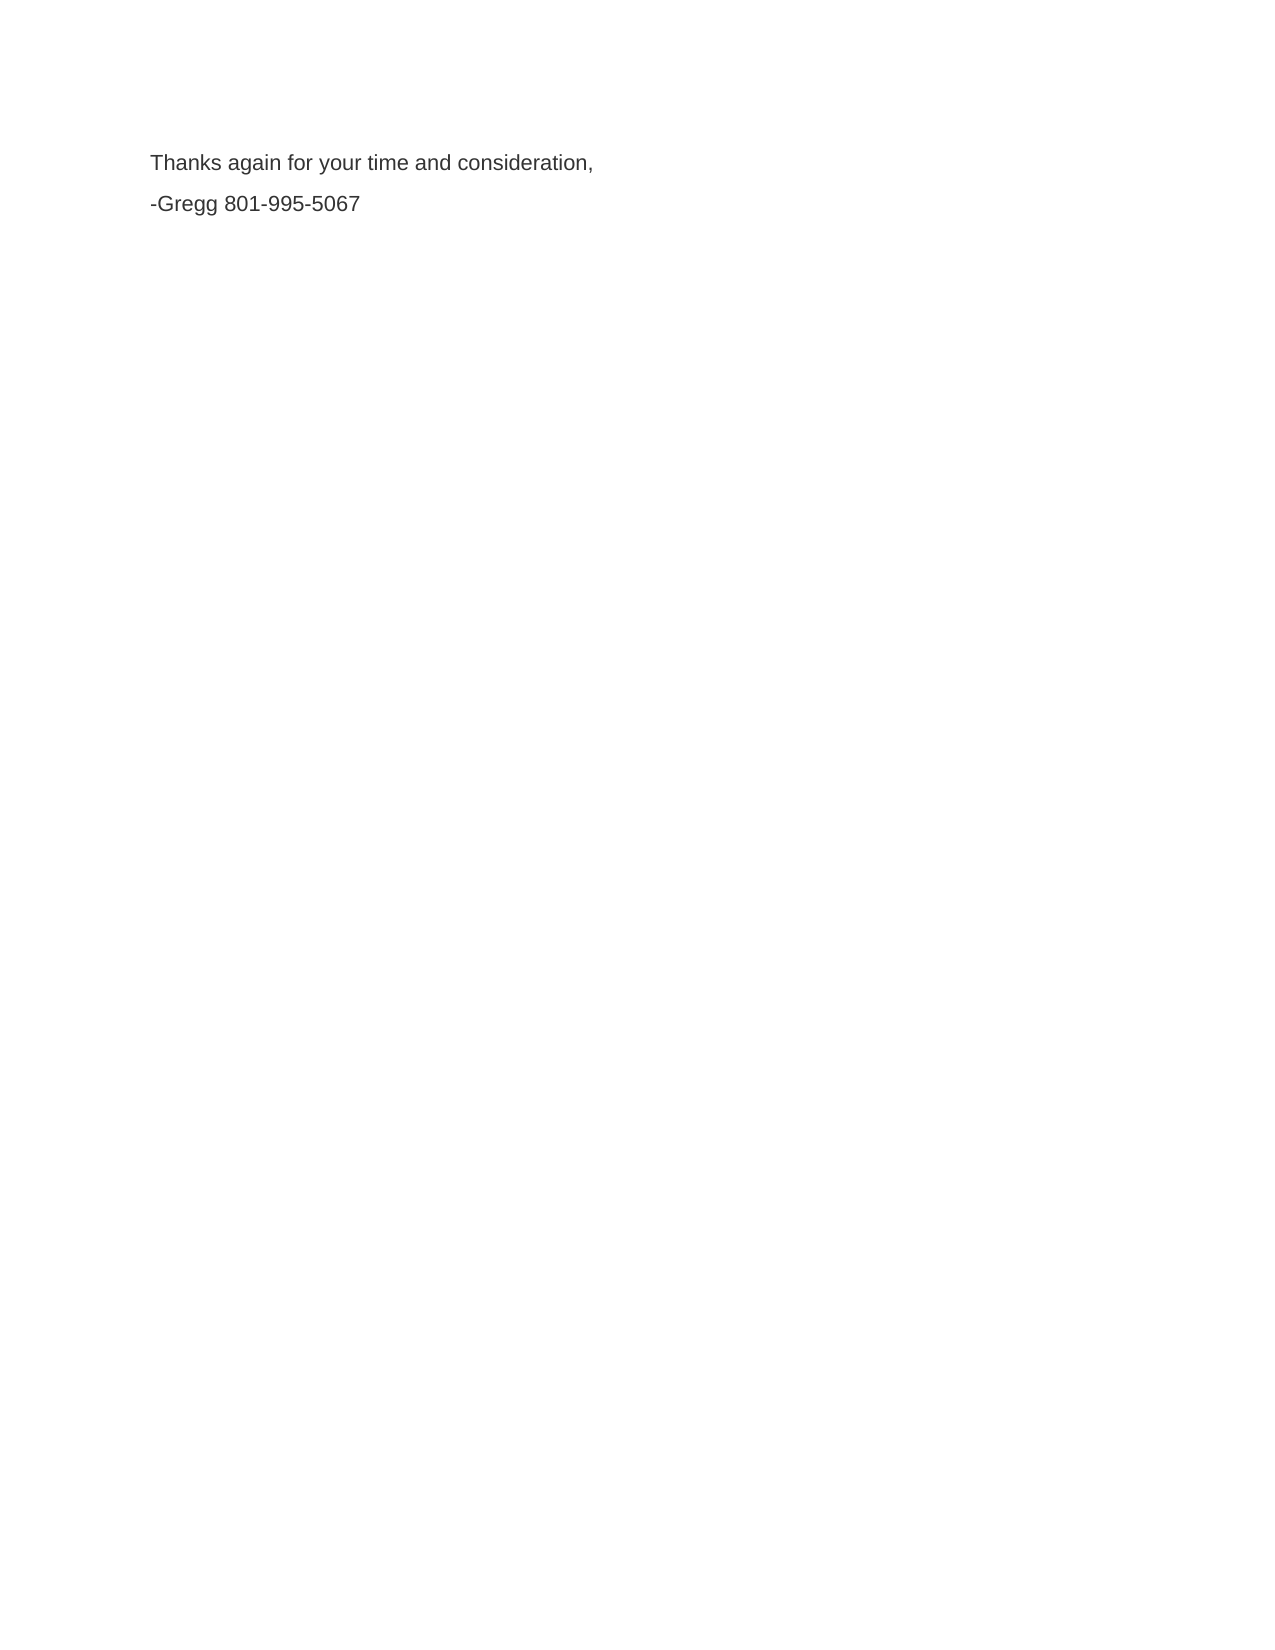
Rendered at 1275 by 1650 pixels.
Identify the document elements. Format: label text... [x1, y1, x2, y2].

text Thanks again for your time and consideration, [150, 150, 1125, 175]
text -Gregg 801-995-5067 [150, 191, 1125, 216]
